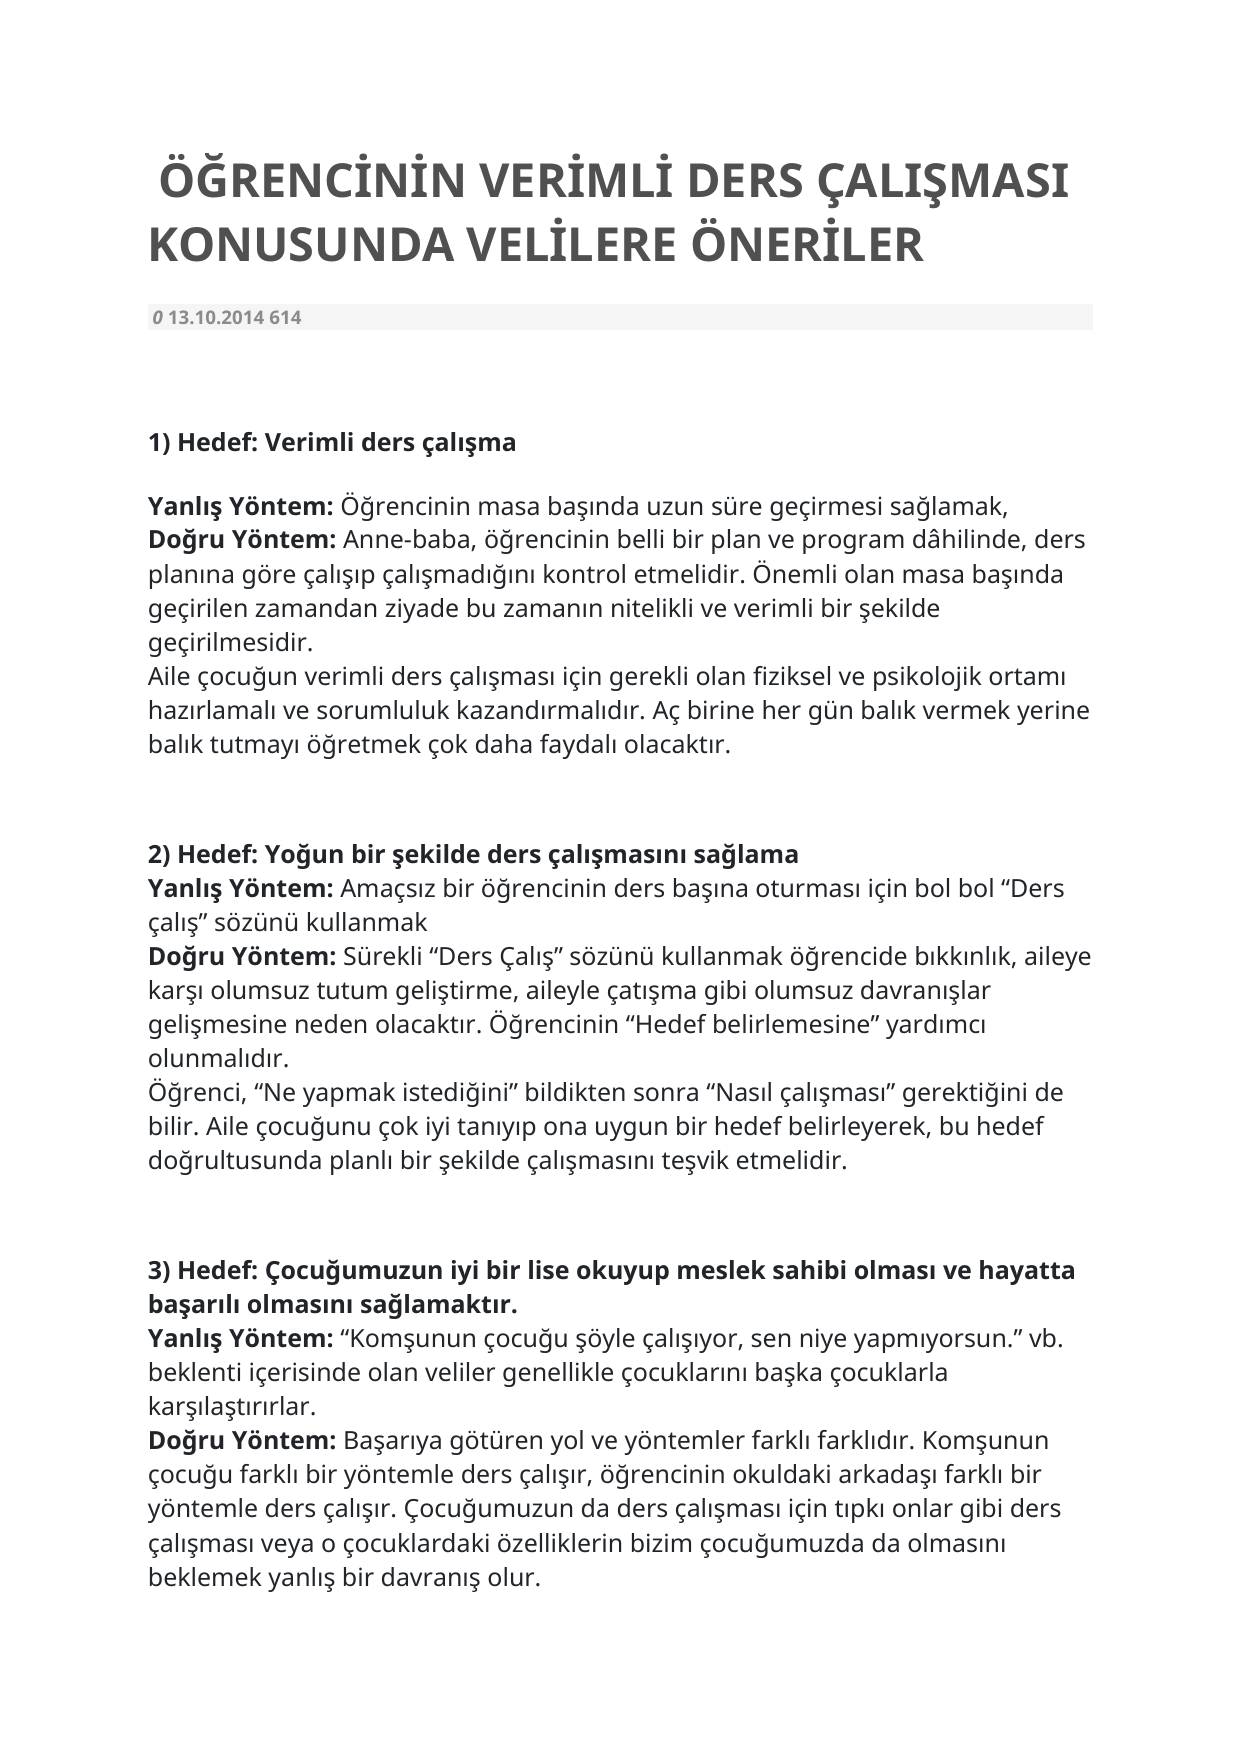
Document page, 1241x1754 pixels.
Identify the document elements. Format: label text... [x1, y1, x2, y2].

text Doğru Yöntem: Başarıya götüren yol ve yöntemler farklı farklıdır. Komşunun çocuğu farklı bir yöntemle ders çalışır, öğrencinin okuldaki arkadaşı farklı bir yöntemle ders çalışır. Çocuğumuzun da ders çalışması için tıpkı onlar gibi ders çalışması veya o çocuklardaki özelliklerin bizim çocuğumuzda da olmasını beklemek yanlış bir davranış olur. [148, 1423, 1093, 1593]
text 0 13.10.2014 614 [148, 304, 1093, 330]
text Yanlış Yöntem: Amaçsız bir öğrencinin ders başına oturması için bol bol “Ders çalış” sözünü kullanmak [148, 870, 1093, 938]
text Öğrenci, “Ne yapmak istediğini” bildikten sonra “Nasıl çalışması” gerektiğini de bilir. Aile çocuğunu çok iyi tanıyıp ona uygun bir hedef belirleyerek, bu hedef doğrultusunda planlı bir şekilde çalışmasını teşvik etmelidir. [148, 1075, 1093, 1177]
text Doğru Yöntem: Anne-baba, öğrencinin belli bir plan ve program dâhilinde, ders planına göre çalışıp çalışmadığını kontrol etmelidir. Önemli olan masa başında geçirilen zamandan ziyade bu zamanın nitelikli ve verimli bir şekilde geçirilmesidir. [148, 522, 1093, 658]
text 2) Hedef: Yoğun bir şekilde ders çalışmasını sağlama [148, 836, 1093, 870]
text Yanlış Yöntem: “Komşunun çocuğu şöyle çalışıyor, sen niye yapmıyorsun.” vb. beklenti içerisinde olan veliler genellikle çocuklarını başka çocuklarla karşılaştırırlar. [148, 1321, 1093, 1423]
text Aile çocuğun verimli ders çalışması için gerekli olan fiziksel ve psikolojik ortamı hazırlamalı ve sorumluluk kazandırmalıdır. Aç birine her gün balık vermek yerine balık tutmayı öğretmek çok daha faydalı olacaktır. [148, 658, 1093, 761]
text Yanlış Yöntem: Öğrencinin masa başında uzun süre geçirmesi sağlamak, [148, 488, 1093, 522]
text Doğru Yöntem: Sürekli “Ders Çalış” sözünü kullanmak öğrencide bıkkınlık, aileye karşı olumsuz tutum geliştirme, aileyle çatışma gibi olumsuz davranışlar gelişmesine neden olacaktır. Öğrencinin “Hedef belirlemesine” yardımcı olunmalıdır. [148, 938, 1093, 1075]
text 1) Hedef: Verimli ders çalışma [148, 425, 1093, 459]
subtitle ÖĞRENCİNİN VERİMLİ DERS ÇALIŞMASI KONUSUNDA VELİLERE ÖNERİLER [148, 148, 1093, 275]
text 3) Hedef: Çocuğumuzun iyi bir lise okuyup meslek sahibi olması ve hayatta başarılı olmasını sağlamaktır. [148, 1253, 1093, 1321]
